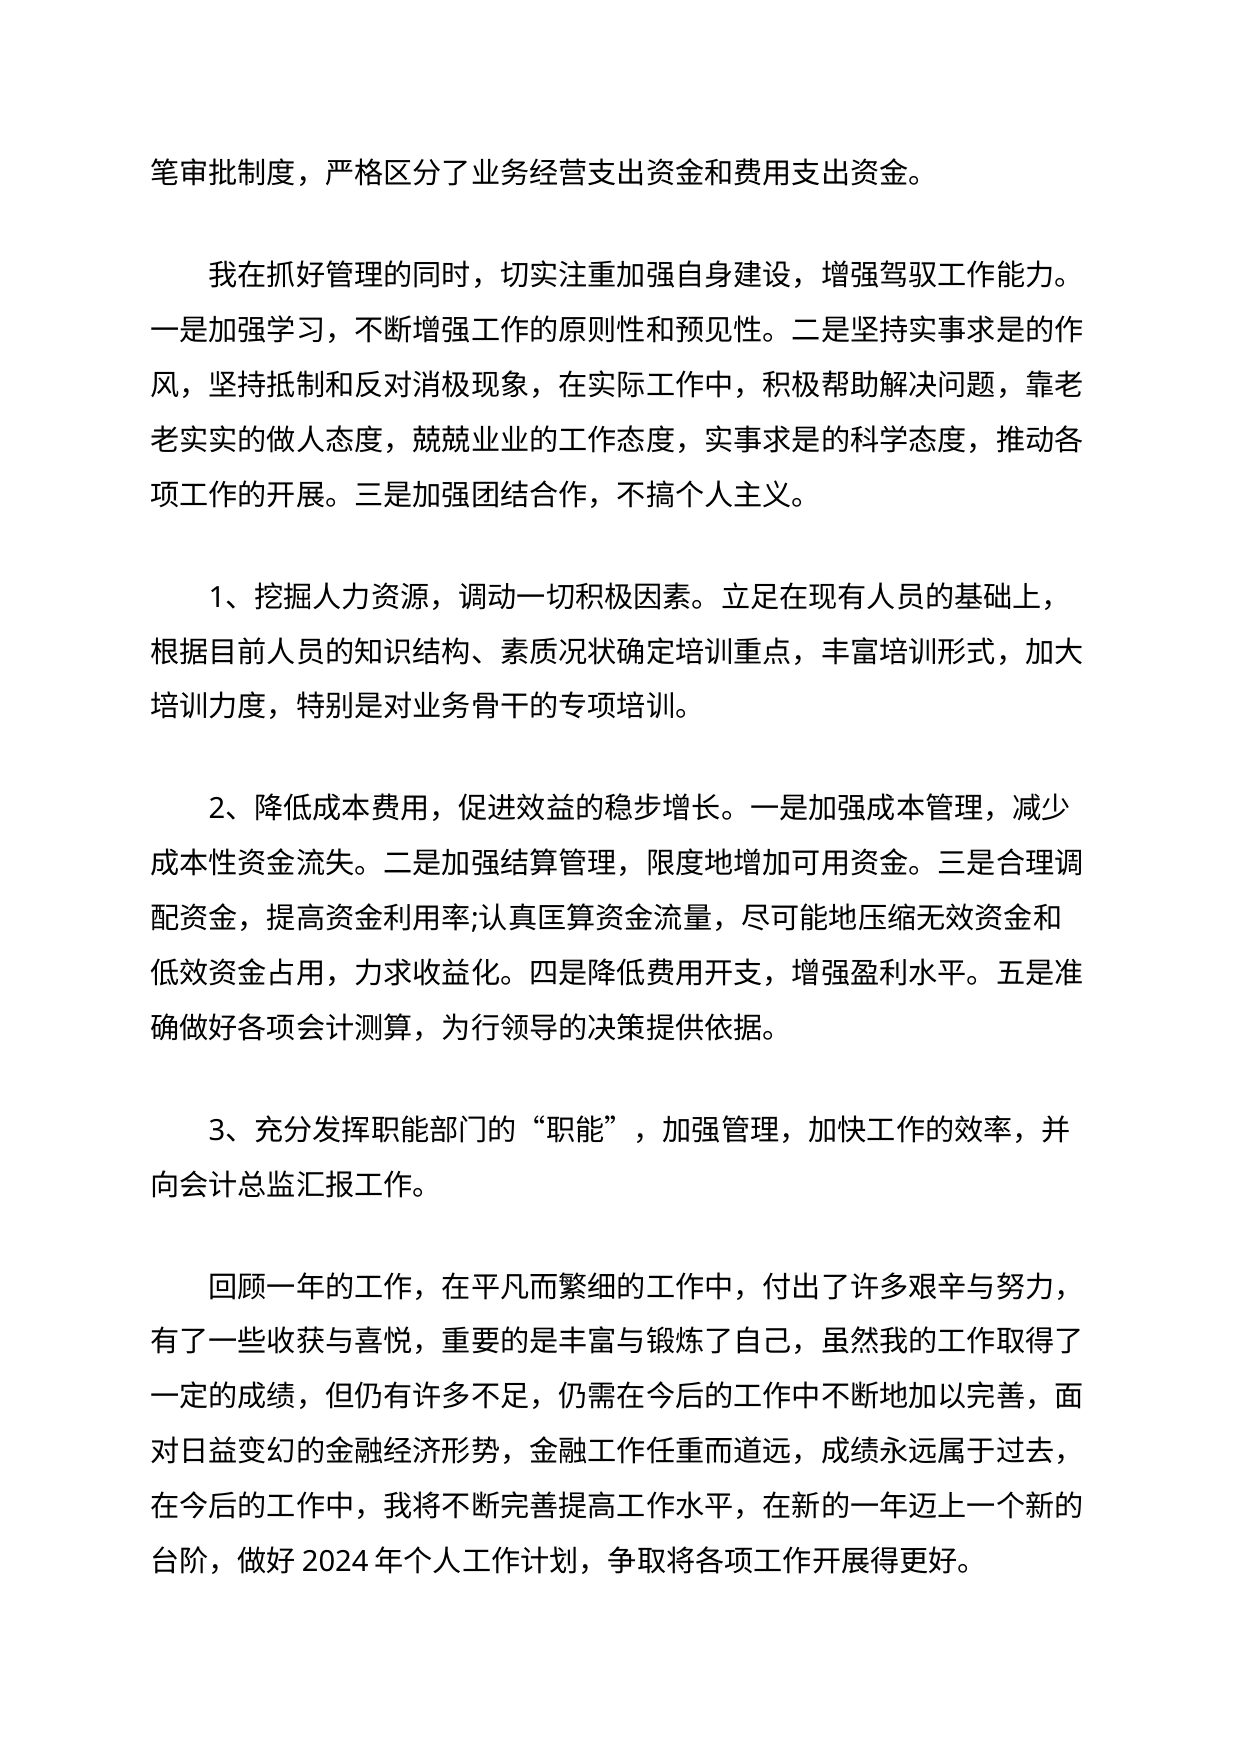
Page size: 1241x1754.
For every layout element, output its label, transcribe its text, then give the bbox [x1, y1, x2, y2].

text 3、充分发挥职能部门的“职能”，加强管理，加快工作的效率，并向会计总监汇报工作。 [150, 1106, 1090, 1204]
text 2、降低成本费用，促进效益的稳步增长。一是加强成本管理，减少成本性资金流失。二是加强结算管理，限度地增加可用资金。三是合理调配资金，提高资金利用率;认真匡算资金流量，尽可能地压缩无效资金和低效资金占用，力求收益化。四是降低费用开支，增强盈利水平。五是准确做好各项会计测算，为行领导的决策提供依据。 [150, 785, 1090, 1047]
text 我在抓好管理的同时，切实注重加强自身建设，增强驾驭工作能力。一是加强学习，不断增强工作的原则性和预见性。二是坚持实事求是的作风，坚持抵制和反对消极现象，在实际工作中，积极帮助解决问题，靠老老实实的做人态度，兢兢业业的工作态度，实事求是的科学态度，推动各项工作的开展。三是加强团结合作，不搞个人主义。 [150, 252, 1090, 514]
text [150, 150, 1090, 192]
text 回顾一年的工作，在平凡而繁细的工作中，付出了许多艰辛与努力，有了一些收获与喜悦，重要的是丰富与锻炼了自己，虽然我的工作取得了一定的成绩，但仍有许多不足，仍需在今后的工作中不断地加以完善，面对日益变幻的金融经济形势，金融工作任重而道远，成绩永远属于过去，在今后的工作中，我将不断完善提高工作水平，在新的一年迈上一个新的台阶，做好2024年个人工作计划，争取将各项工作开展得更好。 [150, 1263, 1090, 1580]
text 1、挖掘人力资源，调动一切积极因素。立足在现有人员的基础上，根据目前人员的知识结构、素质况状确定培训重点，丰富培训形式，加大培训力度，特别是对业务骨干的专项培训。 [150, 573, 1090, 725]
